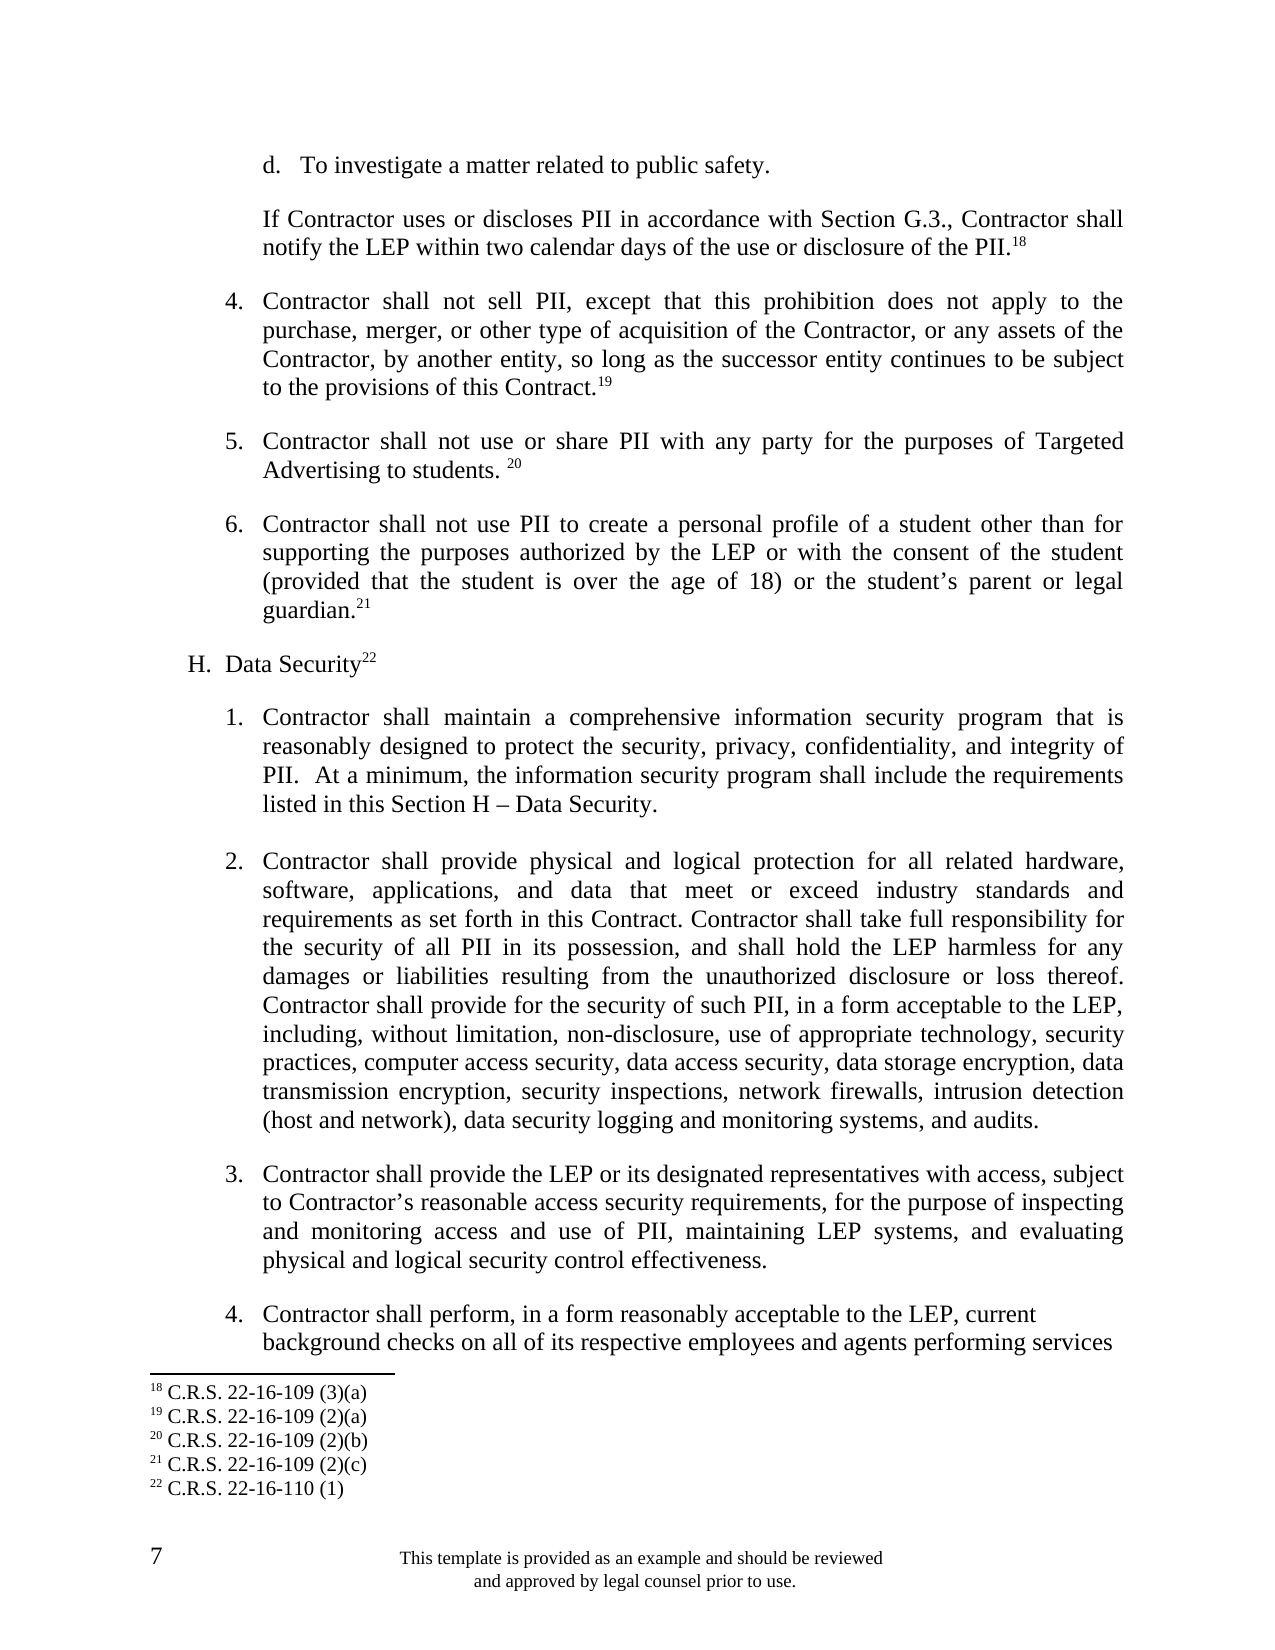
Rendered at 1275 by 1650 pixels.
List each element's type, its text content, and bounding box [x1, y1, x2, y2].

subtitle Contractor shall not use PII to create a personal profile of a student other than for supporting the purposes authorized by the LEP or with the consent of the student (provided that the student is over the age of 18) or the student’s parent or legal guardian. [225, 509, 1125, 624]
list Contractor shall maintain a comprehensive information security program that is reasonably designed to protect the security, privacy, confidentiality, and integrity of PII. At a minimum, the information security program shall include the requirements listed in this Section H – Data Security. [225, 702, 1125, 817]
list Contractor shall provide physical and logical protection for all related hardware, software, applications, and data that meet or exceed industry standards and requirements as set forth in this Contract. Contractor shall take full responsibility for the security of all PII in its possession, and shall hold the LEP harmless for any damages or liabilities resulting from the unauthorized disclosure or loss thereof. Contractor shall provide for the security of such PII, in a form acceptable to the LEP, including, without limitation, non-disclosure, use of appropriate technology, security practices, computer access security, data access security, data storage encryption, data transmission encryption, security inspections, network firewalls, intrusion detection (host and network), data security logging and monitoring systems, and audits. [225, 846, 1125, 1134]
subtitle Contractor shall provide the LEP or its designated representatives with access, subject to Contractor’s reasonable access security requirements, for the purpose of inspecting and monitoring access and use of PII, maintaining LEP systems, and evaluating physical and logical security control effectiveness. [225, 1159, 1125, 1274]
subtitle To investigate a matter related to public safety. [262, 150, 1125, 179]
subtitle Contractor shall not use or share PII with any party for the purposes of Targeted Advertising to students. [225, 426, 1125, 484]
subtitle Contractor shall not sell PII, except that this prohibition does not apply to the purchase, merger, or other type of acquisition of the Contractor, or any assets of the Contractor, by another entity, so long as the successor entity continues to be subject to the provisions of this Contract. [225, 286, 1125, 401]
subtitle Data Security [187, 649, 1125, 677]
subtitle If Contractor uses or discloses PII in accordance with Section G.3., Contractor shall notify the LEP within two calendar days of the use or disclosure of the PII. [262, 204, 1125, 261]
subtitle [225, 1299, 1125, 1356]
